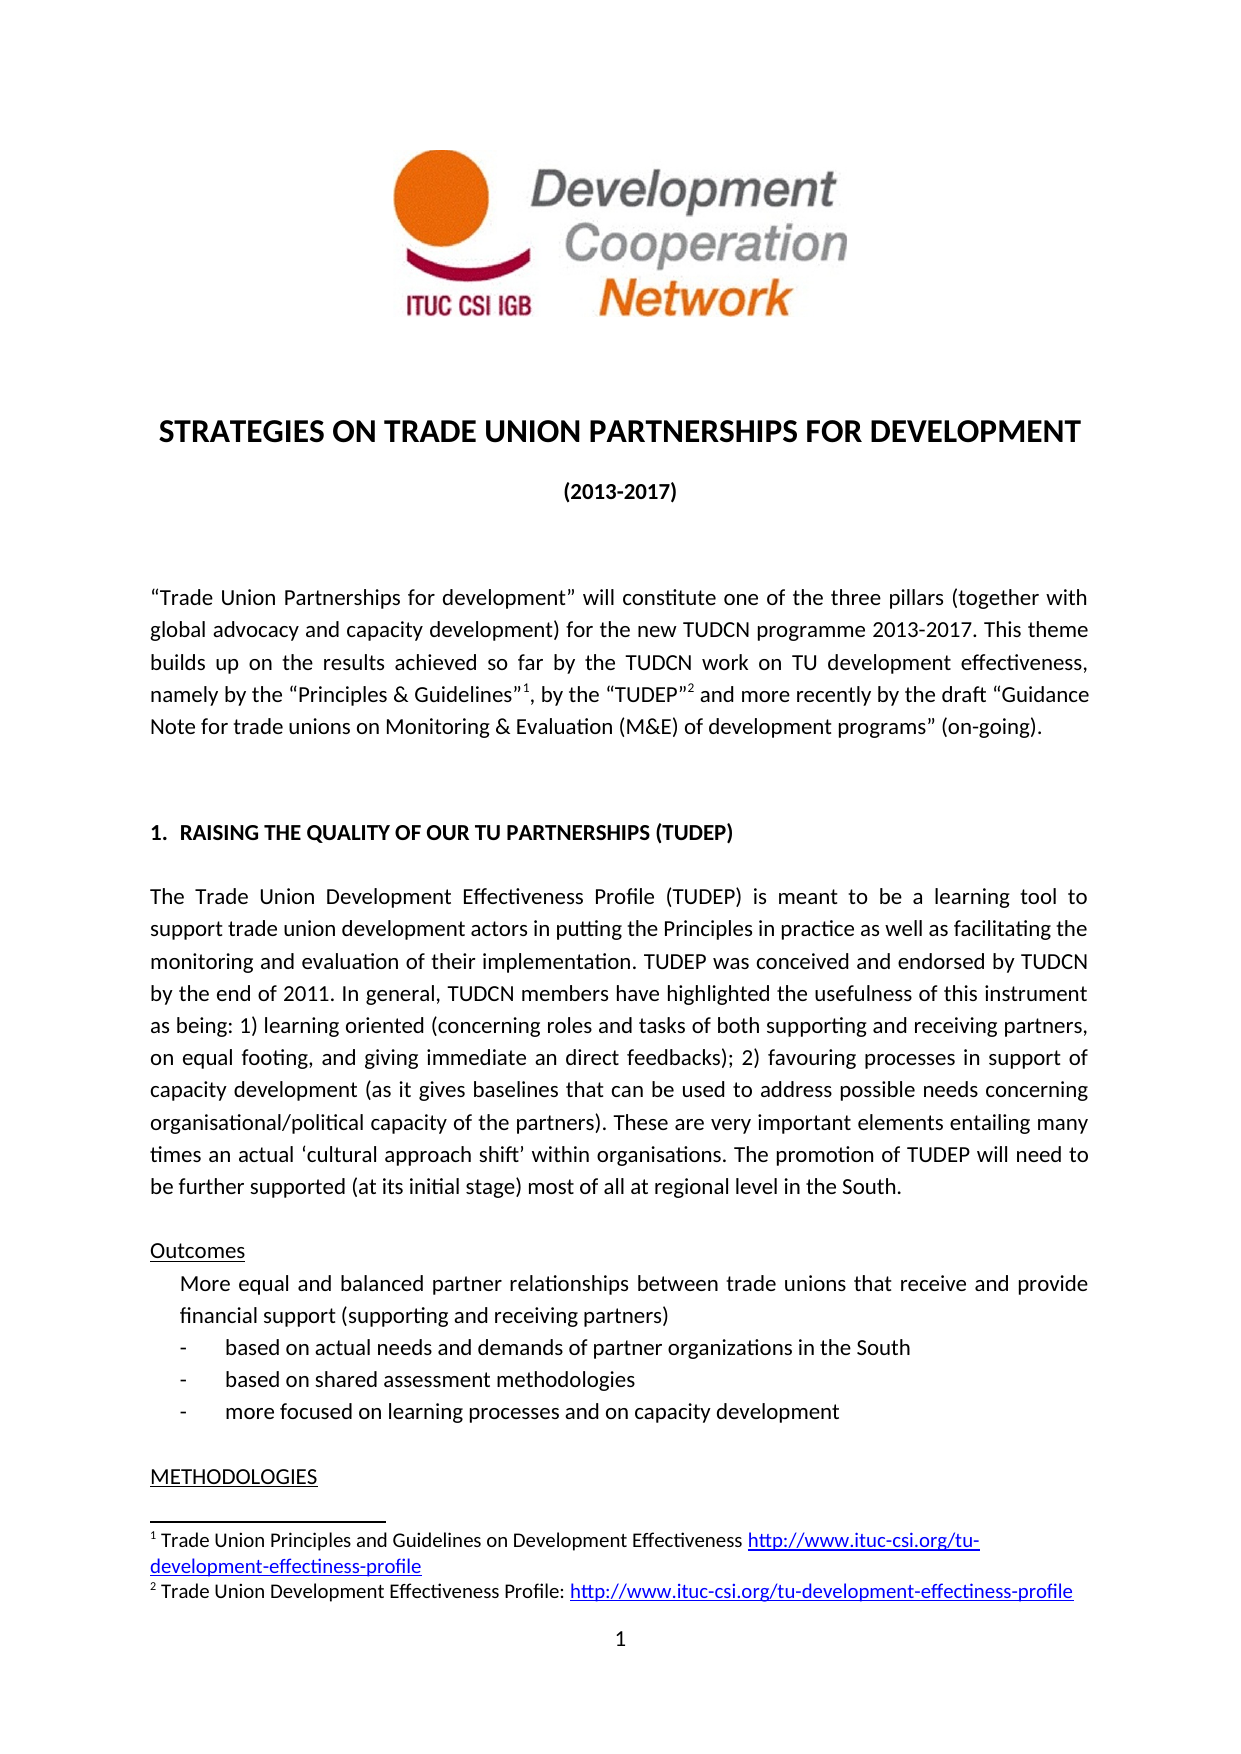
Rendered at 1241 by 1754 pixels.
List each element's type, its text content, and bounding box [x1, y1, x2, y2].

list More equal and balanced partner relationships between trade unions that receive and provide financial support (supporting and receiving partners) [179, 1269, 1090, 1329]
list based on actual needs and demands of partner organizations in the South [179, 1333, 1090, 1361]
list The Trade Union Development Effectiveness Profile (TUDEP) is meant to be a learning tool to support trade union development actors in putting the Principles in practice as well as facilitating the monitoring and evaluation of their implementation. TUDEP was conceived and endorsed by TUDCN by the end of 2011. In general, TUDCN members have highlighted the usefulness of this instrument as being: 1) learning oriented (concerning roles and tasks of both supporting and receiving partners, on equal footing, and giving immediate an direct feedbacks); 2) favouring processes in support of capacity development (as it gives baselines that can be used to address possible needs concerning organisational/political capacity of the partners). These are very important elements entailing many times an actual ‘cultural approach shift’ within organisations. The promotion of TUDEP will need to be further supported (at its initial stage) most of all at regional level in the South. [150, 882, 1090, 1200]
list METHODOLOGIES [150, 1462, 1090, 1490]
text “Trade Union Partnerships for development” will constitute one of the three pillars (together with global advocacy and capacity development) for the new TUDCN programme 2013-2017. This theme builds up on the results achieved so far by the TUDCN work on TU development effectiveness, namely by the “Principles & Guidelines”, by the “TUDEP” and more recently by the draft “Guidance Note for trade unions on Monitoring & Evaluation (M&E) of development programs” (on-going). [150, 583, 1090, 740]
picture [393, 150, 848, 317]
list Outcomes [150, 1236, 1090, 1264]
list RAISING THE QUALITY OF OUR TU PARTNERSHIPS (TUDEP) [150, 818, 1090, 846]
list more focused on learning processes and on capacity development [179, 1397, 1090, 1425]
list based on shared assessment methodologies [179, 1365, 1090, 1393]
text STRATEGIES ON TRADE UNION PARTNERSHIPS FOR DEVELOPMENT [150, 409, 1090, 450]
text (2013-2017) [150, 477, 1090, 505]
